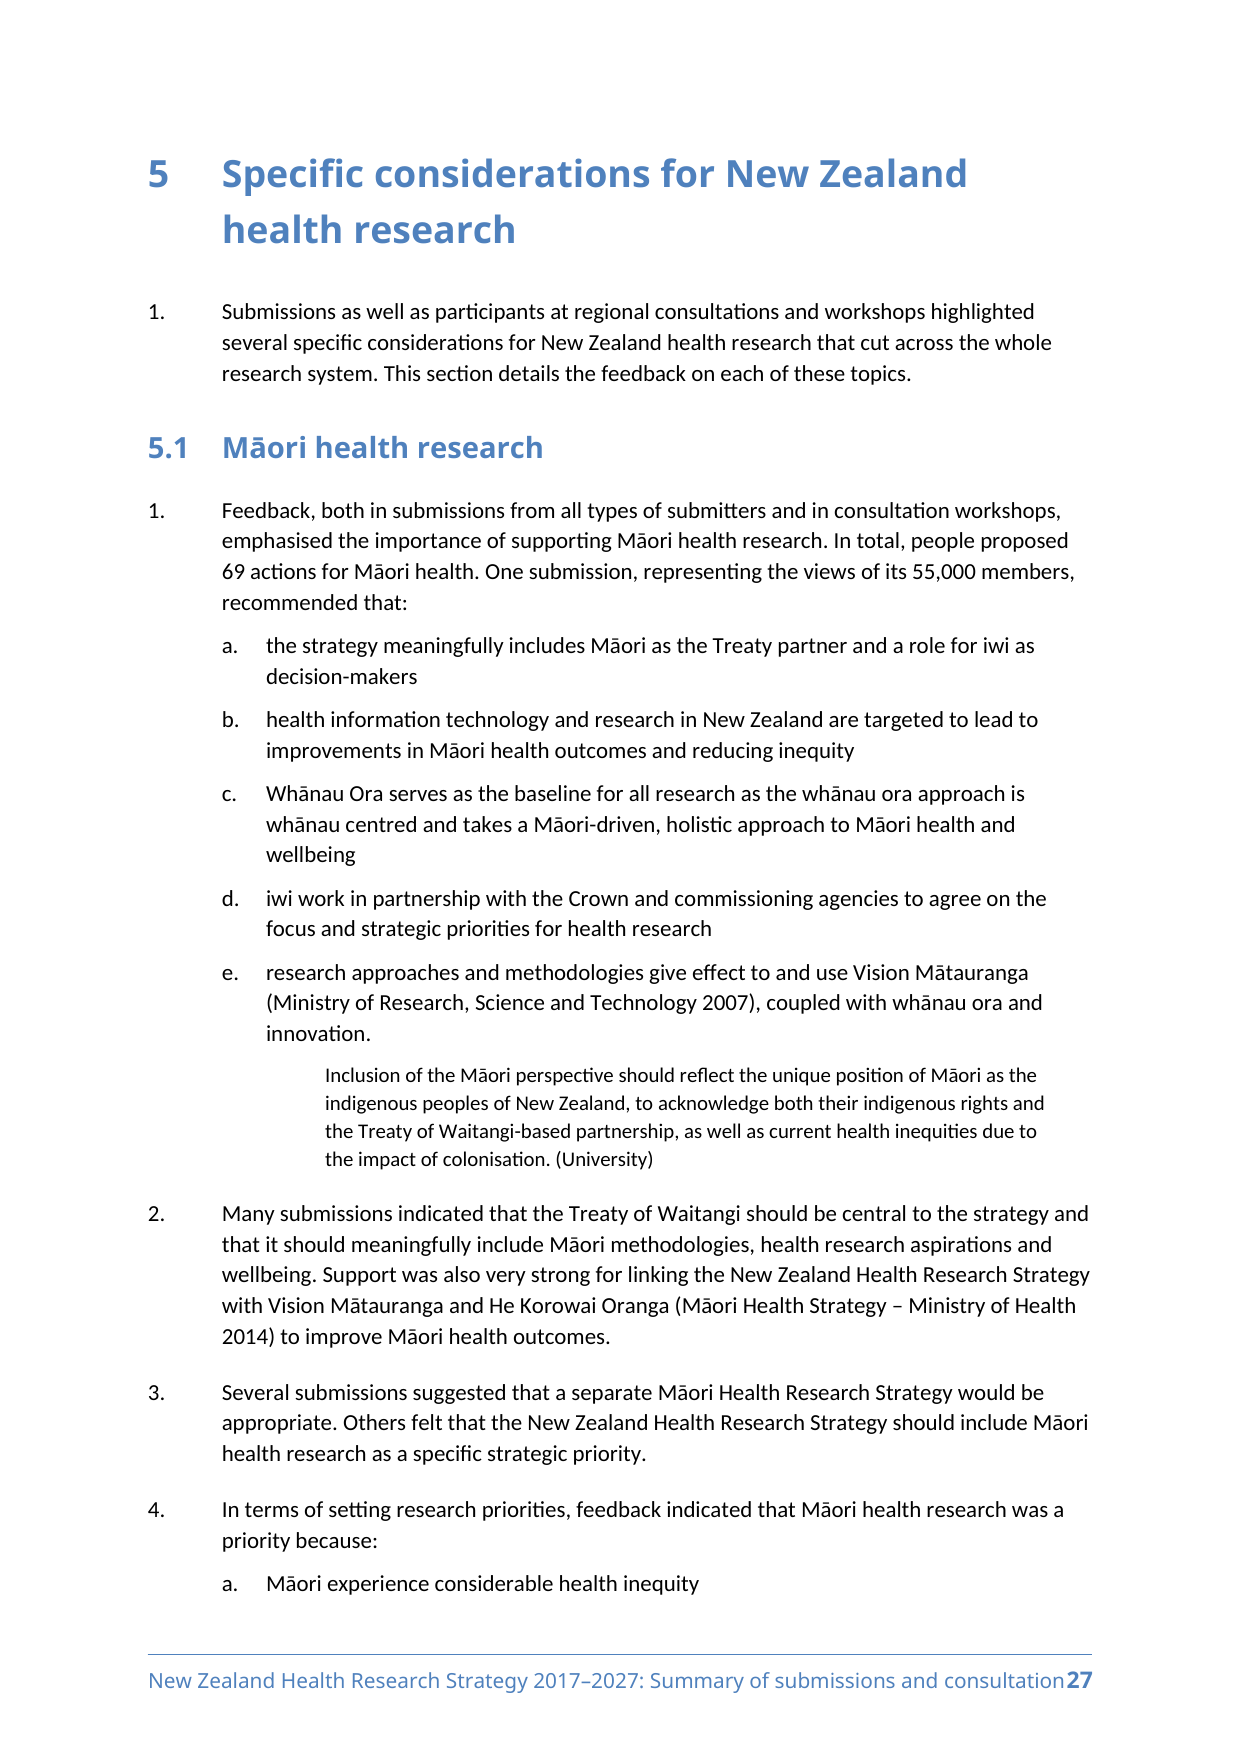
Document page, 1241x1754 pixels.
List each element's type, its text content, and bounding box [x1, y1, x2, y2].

subtitle Māori health research [148, 427, 1092, 467]
text health information technology and research in New Zealand are targeted to lead to improvements in Māori health outcomes and reducing inequity [222, 705, 1092, 764]
text the strategy meaningfully includes Māori as the Treaty partner and a role for iwi as decision-makers [222, 631, 1092, 690]
text Whānau Ora serves as the baseline for all research as the whānau ora approach is whānau centred and takes a Māori-driven, holistic approach to Māori health and wellbeing [222, 779, 1092, 869]
text In terms of setting research priorities, feedback indicated that Māori health research was a priority because: [148, 1495, 1092, 1554]
text research approaches and methodologies give effect to and use Vision Mātauranga (Ministry of Research, Science and Technology 2007), coupled with whānau ora and innovation. [222, 958, 1092, 1047]
text Māori experience considerable health inequity [222, 1569, 1092, 1597]
text Many submissions indicated that the Treaty of Waitangi should be central to the strategy and that it should meaningfully include Māori methodologies, health research aspirations and wellbeing. Support was also very strong for linking the New Zealand Health Research Strategy with Vision Mātauranga and He Korowai Oranga (Māori Health Strategy – Ministry of Health 2014) to improve Māori health outcomes. [148, 1199, 1092, 1350]
text Inclusion of the Māori perspective should reflect the unique position of Māori as the indigenous peoples of New Zealand, to acknowledge both their indigenous rights and the Treaty of Waitangi-based partnership, as well as current health inequities due to the impact of colonisation. (University) [325, 1062, 1048, 1172]
text Submissions as well as participants at regional consultations and workshops highlighted several specific considerations for New Zealand health research that cut across the whole research system. This section details the feedback on each of these topics. [148, 297, 1092, 387]
text iwi work in partnership with the Crown and commissioning agencies to agree on the focus and strategic priorities for health research [222, 884, 1092, 943]
subtitle Specific considerations for New Zealand health research [148, 148, 1092, 255]
text Several submissions suggested that a separate Māori Health Research Strategy would be appropriate. Others felt that the New Zealand Health Research Strategy should include Māori health research as a specific strategic priority. [148, 1378, 1092, 1467]
text Feedback, both in submissions from all types of submitters and in consultation workshops, emphasised the importance of supporting Māori health research. In total, people proposed 69 actions for Māori health. One submission, representing the views of its 55,000 members, recommended that: [148, 496, 1092, 616]
